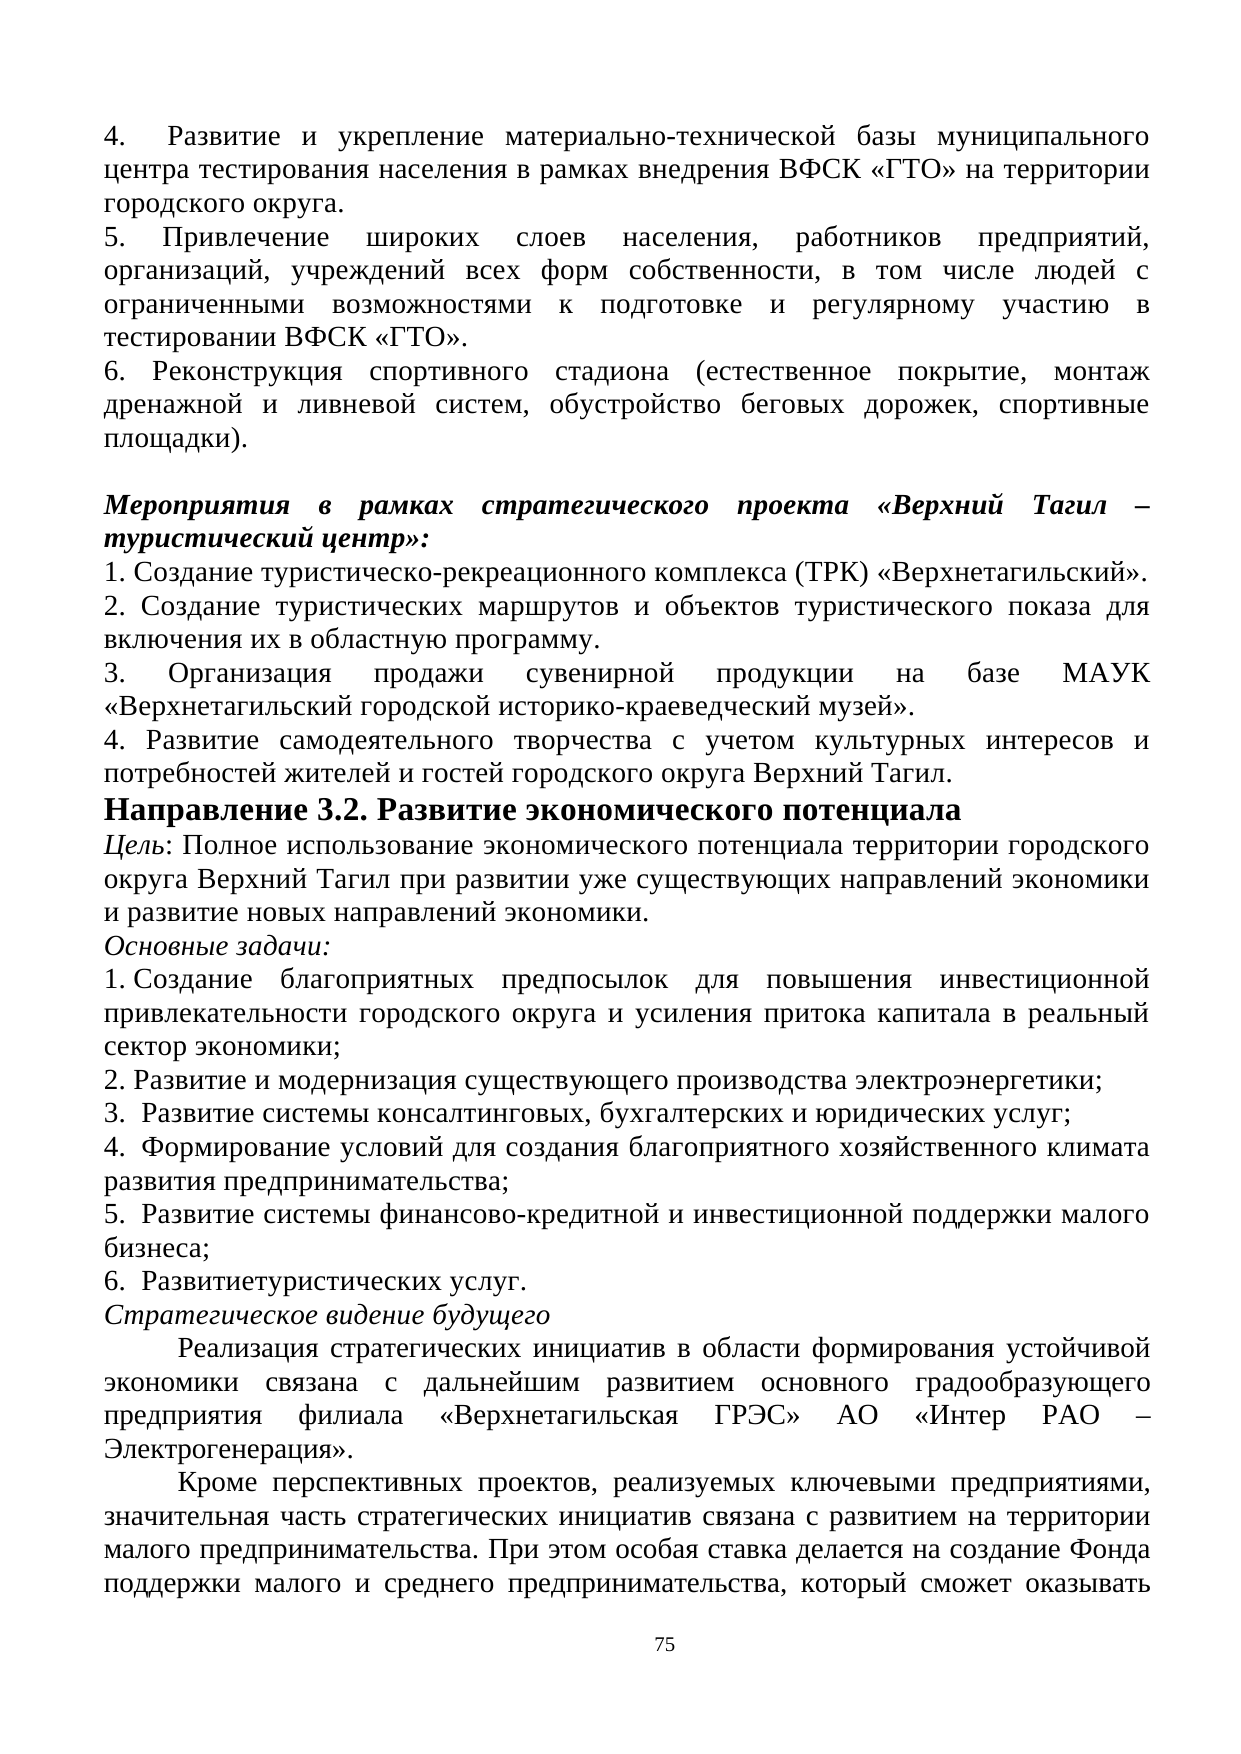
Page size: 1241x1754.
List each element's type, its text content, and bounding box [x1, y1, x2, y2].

list Создание благоприятных предпосылок для повышения инвестиционной привлекательности городского округа и усиления притока капитала в реальный сектор экономики; [103, 961, 1152, 1062]
text Направление 3.2. Развитие экономического потенциала [103, 789, 1152, 827]
list Развитие и модернизация существующего производства электроэнергетики; [103, 1062, 1152, 1096]
text Основные задачи: [103, 928, 1152, 961]
text 5. Привлечение широких слоев населения, работников предприятий, организаций, учреждений всех форм собственности, в том числе людей с ограниченными возможностями к подготовке и регулярному участию в тестировании ВФСК «ГТО». [103, 219, 1152, 353]
text 4. Развитие самодеятельного творчества с учетом культурных интересов и потребностей жителей и гостей городского округа Верхний Тагил. [103, 722, 1152, 789]
text Реализация стратегических инициатив в области формирования устойчивой экономики связана с дальнейшим развитием основного градообразующего предприятия филиала «Верхнетагильская ГРЭС» АО «Интер РАО – Электрогенерация». [103, 1330, 1152, 1464]
text 3. Организация продажи сувенирной продукции на базе МАУК «Верхнетагильский городской историко-краеведческий музей». [103, 655, 1152, 722]
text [103, 1464, 1152, 1599]
list Формирование условий для создания благоприятного хозяйственного климата развития предпринимательства; [103, 1129, 1152, 1196]
text Цель: Полное использование экономического потенциала территории городского округа Верхний Тагил при развитии уже существующих направлений экономики и развитие новых направлений экономики. [103, 827, 1152, 928]
text 2. Создание туристических маршрутов и объектов туристического показа для включения их в областную программу. [103, 588, 1152, 655]
text 4. Развитие и укрепление материально-технической базы муниципального центра тестирования населения в рамках внедрения ВФСК «ГТО» на территории городского округа. [103, 118, 1152, 219]
text 6. Реконструкция спортивного стадиона (естественное покрытие, монтаж дренажной и ливневой систем, обустройство беговых дорожек, спортивные площадки). [103, 353, 1152, 453]
text Мероприятия в рамках стратегического проекта «Верхний Тагил – туристический центр»: [103, 487, 1152, 554]
list Развитие системы финансово-кредитной и инвестиционной поддержки малого бизнеса; [103, 1196, 1152, 1263]
text Стратегическое видение будущего [103, 1297, 1152, 1330]
text 1. Создание туристическо-рекреационного комплекса (ТРК) «Верхнетагильский». [103, 554, 1152, 588]
list Развитиетуристических услуг. [103, 1263, 1152, 1297]
list Развитие системы консалтинговых, бухгалтерских и юридических услуг; [103, 1096, 1152, 1129]
